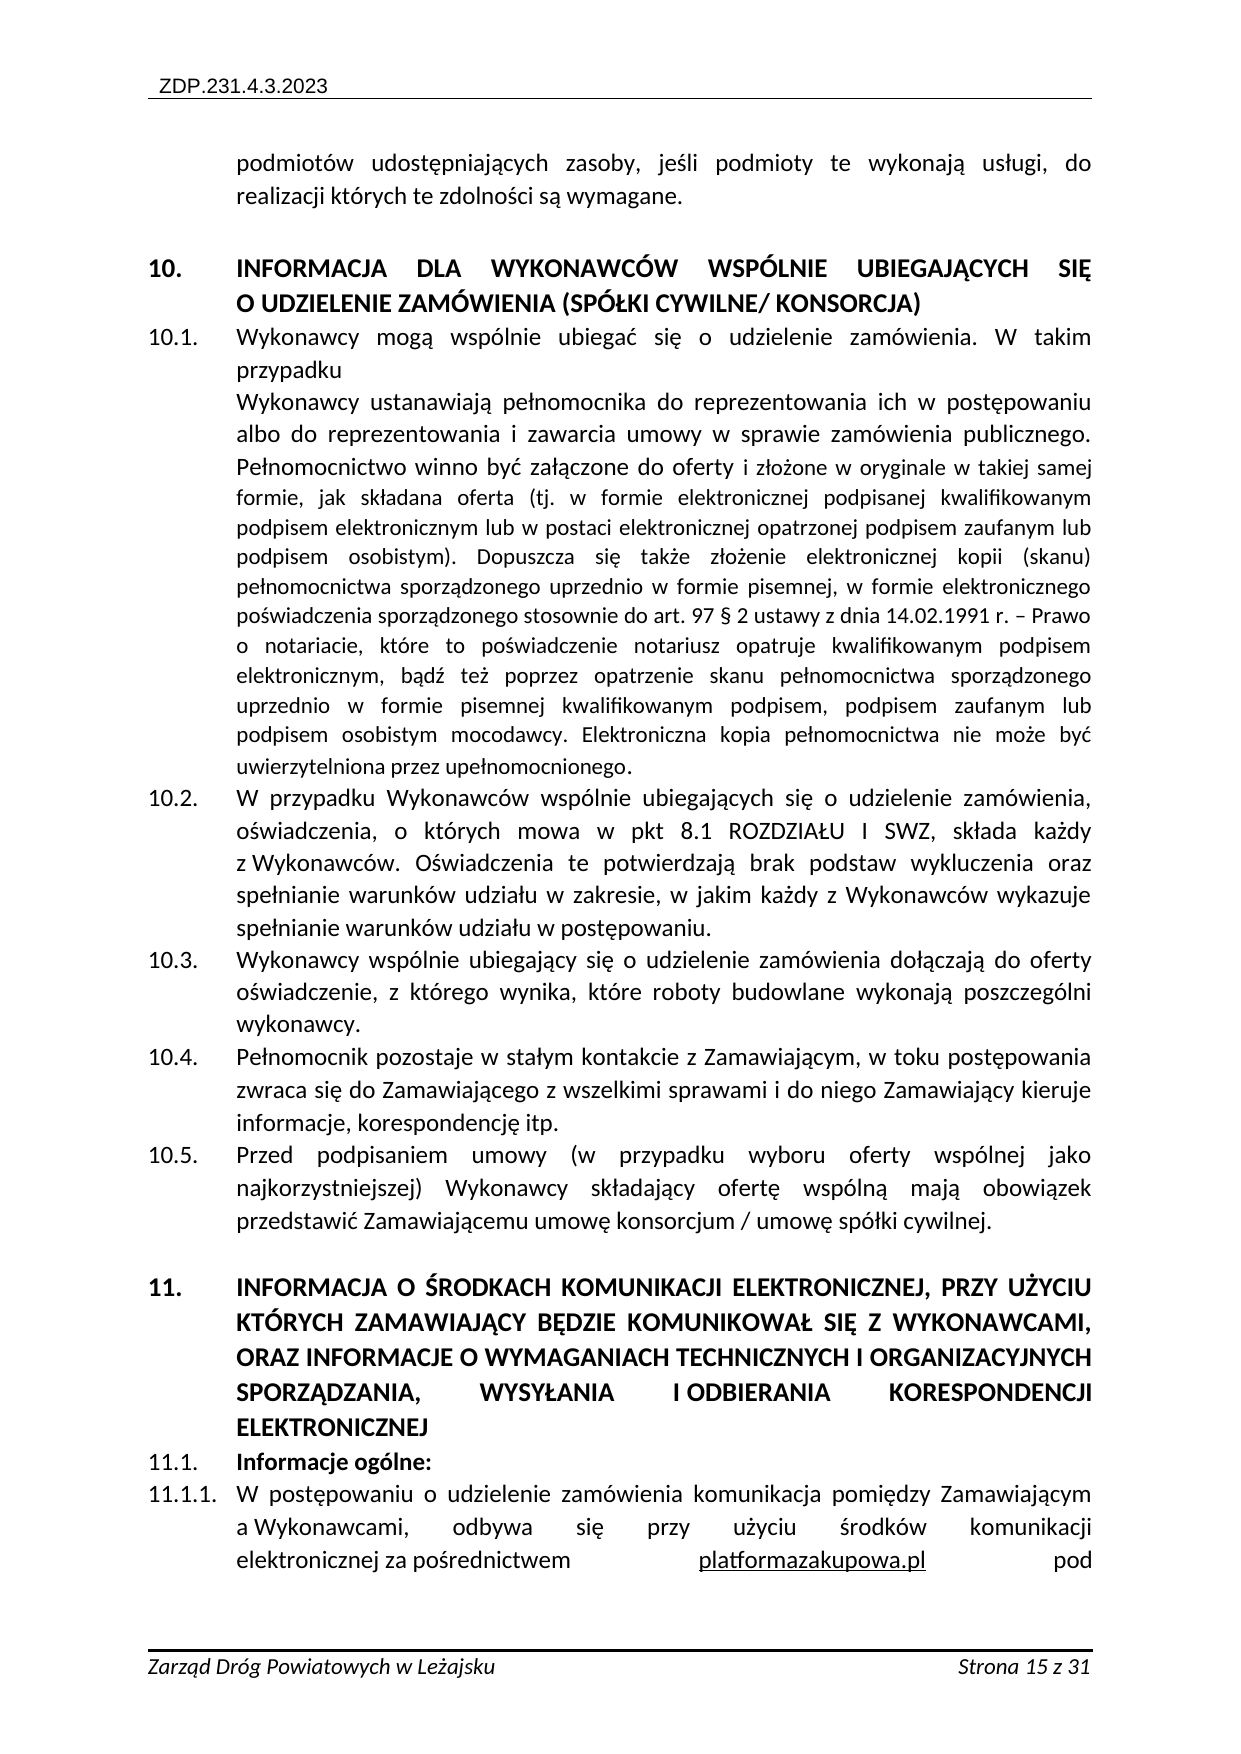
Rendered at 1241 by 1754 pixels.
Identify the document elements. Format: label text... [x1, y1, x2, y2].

list W przypadku Wykonawców wspólnie ubiegających się o udzielenie zamówienia, oświadczenia, o których mowa w pkt 8.1 ROZDZIAŁU I SWZ, składa każdy z Wykonawców. Oświadczenia te potwierdzają brak podstaw wykluczenia oraz spełnianie warunków udziału w zakresie, w jakim każdy z Wykonawców wykazuje spełnianie warunków udziału w postępowaniu. [148, 782, 1093, 942]
list Informacje ogólne: [148, 1446, 1093, 1476]
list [148, 148, 1093, 211]
list Wykonawcy mogą wspólnie ubiegać się o udzielenie zamówienia. W takim przypadku [148, 322, 1093, 384]
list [148, 1478, 1093, 1574]
list INFORMACJA O ŚRODKACH KOMUNIKACJI ELEKTRONICZNEJ, PRZY UŻYCIU KTÓRYCH ZAMAWIAJĄCY BĘDZIE KOMUNIKOWAŁ SIĘ Z WYKONAWCAMI, ORAZ INFORMACJE O WYMAGANIACH TECHNICZNYCH I ORGANIZACYJNYCH SPORZĄDZANIA, WYSYŁANIA I ODBIERANIA KORESPONDENCJI ELEKTRONICZNEJ [148, 1271, 1093, 1444]
list INFORMACJA DLA WYKONAWCÓW WSPÓLNIE UBIEGAJĄCYCH SIĘ O UDZIELENIE ZAMÓWIENIA (SPÓŁKI CYWILNE/ KONSORCJA) [148, 252, 1093, 319]
list Przed podpisaniem umowy (w przypadku wyboru oferty wspólnej jako najkorzystniejszej) Wykonawcy składający ofertę wspólną mają obowiązek przedstawić Zamawiającemu umowę konsorcjum / umowę spółki cywilnej. [148, 1139, 1093, 1236]
list Wykonawcy wspólnie ubiegający się o udzielenie zamówienia dołączają do oferty oświadczenie, z którego wynika, które roboty budowlane wykonają poszczególni wykonawcy. [148, 944, 1093, 1039]
list Wykonawcy ustanawiają pełnomocnika do reprezentowania ich w postępowaniu albo do reprezentowania i zawarcia umowy w sprawie zamówienia publicznego. Pełnomocnictwo winno być załączone do oferty i złożone w oryginale w takiej samej formie, jak składana oferta (tj. w formie elektronicznej podpisanej kwalifikowanym podpisem elektronicznym lub w postaci elektronicznej opatrzonej podpisem zaufanym lub podpisem osobistym). Dopuszcza się także złożenie elektronicznej kopii (skanu) pełnomocnictwa sporządzonego uprzednio w formie pisemnej, w formie elektronicznego poświadczenia sporządzonego stosownie do art. 97 § 2 ustawy z dnia 14.02.1991 r. – Prawo o notariacie, które to poświadczenie notariusz opatruje kwalifikowanym podpisem elektronicznym, bądź też poprzez opatrzenie skanu pełnomocnictwa sporządzonego uprzednio w formie pisemnej kwalifikowanym podpisem, podpisem zaufanym lub podpisem osobistym mocodawcy. Elektroniczna kopia pełnomocnictwa nie może być uwierzytelniona przez upełnomocnionego. [236, 386, 1093, 781]
list Pełnomocnik pozostaje w stałym kontakcie z Zamawiającym, w toku postępowania zwraca się do Zamawiającego z wszelkimi sprawami i do niego Zamawiający kieruje informacje, korespondencję itp. [148, 1041, 1093, 1137]
